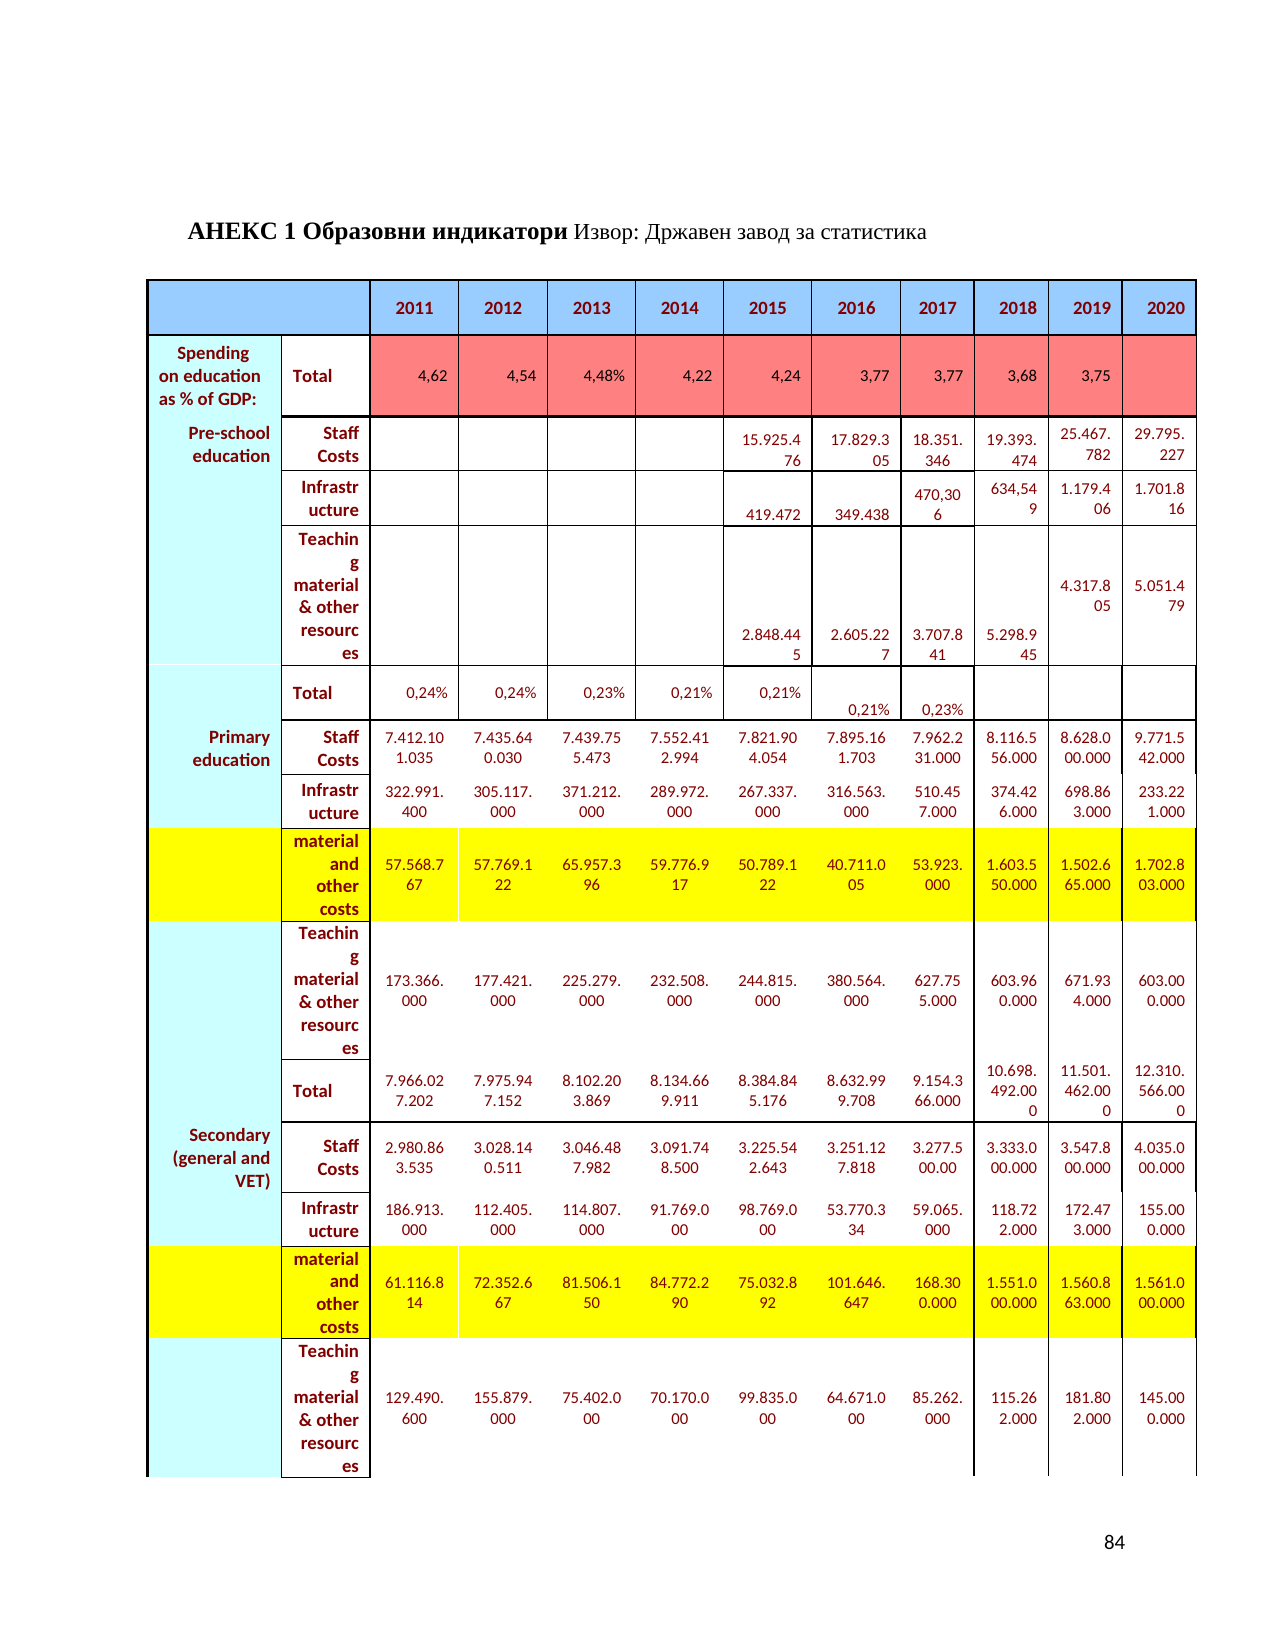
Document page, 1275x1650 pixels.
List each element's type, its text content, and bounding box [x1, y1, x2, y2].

table_cell 3.046.487.982 [547, 1123, 636, 1192]
table_cell 4.317.805 [1049, 526, 1122, 664]
table_cell 2.848.445 [724, 527, 811, 664]
table_cell Staff Costs [282, 721, 369, 774]
table_cell 99.835.000 [723, 1338, 812, 1477]
table_cell [149, 774, 281, 828]
table_cell 1.603.550.000 [975, 828, 1048, 921]
table_cell 12.310.566.000 [1123, 1059, 1196, 1121]
table_cell 374.426.000 [975, 774, 1048, 828]
table_cell 3,77 [901, 336, 974, 415]
table_cell 3,75 [1049, 336, 1122, 415]
table_cell 8.384.845.176 [723, 1059, 812, 1121]
table_cell 1.561.000.000 [1123, 1246, 1195, 1338]
table_cell 8.632.999.708 [812, 1059, 901, 1121]
table_cell 115.262.000 [974, 1338, 1048, 1477]
table_cell 81.506.150 [547, 1246, 636, 1338]
table_cell 29.795.227 [1123, 418, 1196, 470]
table_cell Total [282, 1060, 369, 1121]
table_cell 627.755.000 [901, 921, 973, 1059]
table_header 2020 [1123, 281, 1195, 334]
table_cell 1.560.863.000 [1049, 1246, 1121, 1338]
table_cell [459, 418, 547, 470]
table_cell 244.815.000 [723, 921, 812, 1059]
table_header 2016 [812, 281, 900, 334]
table_cell [975, 666, 1048, 719]
table_cell 53.923.000 [901, 828, 973, 921]
table_cell 50.789.122 [723, 828, 812, 921]
table_cell 75.032.892 [723, 1246, 812, 1338]
table_cell Teaching material & other resources [282, 526, 369, 664]
table_cell [371, 471, 458, 525]
table_cell 419.472 [724, 472, 811, 525]
table_cell [149, 1192, 281, 1246]
table_cell 7.821.904.054 [723, 721, 812, 774]
table_cell 603.960.000 [975, 921, 1048, 1059]
table_cell 289.972.000 [636, 774, 723, 828]
table_cell 114.807.000 [547, 1192, 636, 1246]
table_cell 59.065.000 [901, 1192, 973, 1246]
table_cell 65.957.396 [547, 828, 636, 921]
table_cell material and other costs [282, 1247, 369, 1338]
table_cell 85.262.000 [901, 1338, 974, 1477]
table_cell 2.980.863.535 [371, 1123, 458, 1192]
table_cell 9.771.542.000 [1123, 721, 1195, 774]
table_cell 7.975.947.152 [459, 1059, 547, 1121]
table_cell 510.457.000 [901, 774, 973, 828]
table_cell 173.366.000 [371, 921, 458, 1059]
table_cell [149, 470, 281, 525]
table_cell [636, 418, 723, 470]
table_cell material and other costs [282, 829, 369, 921]
table_cell Teaching material & other resources [282, 1339, 369, 1477]
table_cell 7.439.755.473 [547, 721, 636, 774]
table_cell 233.221.000 [1123, 774, 1196, 828]
table_cell 1.702.803.000 [1123, 828, 1195, 921]
table_cell 53.770.334 [812, 1192, 901, 1246]
table_cell 3,68 [975, 336, 1048, 415]
table_cell 7.412.101.035 [371, 721, 458, 774]
table_cell 225.279.000 [547, 921, 636, 1059]
table_cell Infrastructure [282, 1193, 369, 1246]
table_cell Staff Costs [282, 1123, 369, 1192]
table_header 2015 [724, 281, 811, 334]
table_cell [459, 526, 547, 664]
table_cell Infrastructure [282, 471, 369, 525]
table_cell 5.051.479 [1123, 526, 1196, 664]
table_cell [636, 526, 723, 664]
table_cell Spending on education as % of GDP: [149, 336, 281, 415]
table_cell 3.225.542.643 [723, 1123, 812, 1192]
table_cell [149, 921, 281, 1059]
table_cell 64.671.000 [812, 1338, 901, 1477]
table_cell 3.277.500.00 [901, 1123, 973, 1192]
table_cell [548, 471, 635, 525]
table_cell 1.179.406 [1049, 471, 1122, 525]
table_cell 8.102.203.869 [547, 1059, 636, 1121]
table_cell 232.508.000 [636, 921, 723, 1059]
table_cell 3.707.841 [902, 527, 974, 664]
table_cell Teaching material & other resources [282, 922, 369, 1059]
table_cell 19.393.474 [975, 418, 1048, 470]
table_cell 17.829.305 [813, 418, 900, 470]
table_cell 0,24% [371, 666, 458, 719]
table_cell 470,306 [902, 472, 974, 525]
table_cell 10.698.492.000 [975, 1059, 1048, 1121]
table_cell 168.300.000 [901, 1246, 973, 1338]
table_cell Pre-school education [149, 415, 281, 470]
table_header 2018 [975, 281, 1048, 334]
table_cell 671.934.000 [1049, 921, 1122, 1059]
table_cell 603.000.000 [1123, 921, 1196, 1059]
table_cell 8.134.669.911 [636, 1059, 723, 1121]
table_header [149, 281, 281, 334]
table_cell 380.564.000 [812, 921, 901, 1059]
table_cell 181.802.000 [1048, 1338, 1122, 1477]
table_cell 129.490.600 [371, 1338, 458, 1477]
table_cell 91.769.000 [636, 1192, 723, 1246]
table_header 2012 [459, 281, 547, 334]
table_cell 0,21% [636, 666, 723, 719]
table_cell 101.646.647 [812, 1246, 901, 1338]
table_cell 3,77 [812, 336, 900, 415]
table_cell 4,62 [371, 336, 458, 415]
table_cell 112.405.000 [459, 1192, 547, 1246]
table_cell 57.769.122 [459, 828, 547, 921]
table_cell 1.502.665.000 [1049, 828, 1121, 921]
table_cell 59.776.917 [636, 828, 723, 921]
table_cell 11.501.462.000 [1049, 1059, 1122, 1121]
table_cell 25.467.782 [1049, 418, 1122, 470]
table_cell 4,48% [548, 336, 635, 415]
table_cell 0,21% [724, 667, 811, 719]
table_header 2014 [636, 281, 723, 334]
table_cell Secondary (general and VET) [149, 1121, 281, 1192]
table_cell 72.352.667 [459, 1246, 547, 1338]
table_cell 2.605.227 [813, 527, 900, 664]
table_cell Infrastructure [282, 775, 369, 828]
table_cell 3.547.800.000 [1049, 1123, 1121, 1192]
table_cell 155.000.000 [1123, 1192, 1196, 1246]
table_cell 371.212.000 [547, 774, 636, 828]
table_cell 1.701.816 [1123, 471, 1196, 525]
table_cell 4,54 [459, 336, 547, 415]
table_cell 4,22 [636, 336, 723, 415]
table_cell Total [282, 666, 369, 719]
table_cell 8.116.556.000 [975, 721, 1048, 774]
table_cell 349.438 [813, 472, 900, 525]
table_cell 316.563.000 [812, 774, 901, 828]
table_cell [149, 1338, 281, 1477]
table_cell 9.154.366.000 [901, 1059, 973, 1121]
table_cell 3.091.748.500 [636, 1123, 723, 1192]
table_cell [1049, 666, 1121, 719]
table_cell [149, 1059, 281, 1121]
table_cell 3.251.127.818 [812, 1123, 901, 1192]
table_cell 0,21% [812, 667, 900, 719]
table_cell 118.722.000 [975, 1192, 1048, 1246]
table_cell 3.028.140.511 [459, 1123, 547, 1192]
table_cell 3.333.000.000 [975, 1123, 1048, 1192]
table_cell 4.035.000.000 [1123, 1123, 1195, 1192]
table_cell [1123, 336, 1196, 415]
table_cell Staff Costs [282, 418, 369, 470]
table_cell [459, 471, 547, 525]
table_cell 0,23% [548, 666, 635, 719]
table_cell 70.170.000 [636, 1338, 723, 1477]
table_cell [149, 525, 281, 664]
table_cell 40.711.005 [812, 828, 901, 921]
table_cell 177.421.000 [459, 921, 547, 1059]
table_cell 7.895.161.703 [812, 721, 901, 774]
table_cell 84.772.290 [636, 1246, 723, 1338]
table_cell 634,549 [975, 471, 1048, 525]
table_cell 1.551.000.000 [975, 1246, 1048, 1338]
table_cell Total [282, 336, 369, 415]
table_cell 18.351.346 [902, 418, 974, 470]
table_cell 698.863.000 [1049, 774, 1122, 828]
table_cell 15.925.476 [724, 418, 811, 470]
table_cell 0,23% [902, 667, 973, 719]
table_cell 7.962.231.000 [901, 721, 973, 774]
table_cell [548, 526, 635, 664]
table_cell 7.552.412.994 [636, 721, 723, 774]
table_cell [149, 665, 281, 719]
table_cell 61.116.814 [371, 1246, 458, 1338]
table_cell [149, 828, 281, 921]
table_cell 305.117.000 [459, 774, 547, 828]
table_cell 267.337.000 [723, 774, 812, 828]
table_cell 8.628.000.000 [1049, 721, 1121, 774]
table_cell 75.402.000 [547, 1338, 636, 1477]
table_cell 57.568.767 [371, 828, 458, 921]
table_cell [371, 418, 458, 470]
table_cell Primary education [149, 719, 281, 774]
table_cell 5.298.945 [975, 526, 1048, 664]
table_header 2019 [1049, 281, 1121, 334]
table_cell [636, 471, 723, 525]
table_cell [1123, 666, 1195, 719]
table_header 2017 [901, 281, 973, 334]
table_cell 0,24% [459, 666, 547, 719]
table_header 2013 [548, 281, 635, 334]
table_header 2011 [371, 281, 458, 334]
table_cell 7.435.640.030 [459, 721, 547, 774]
table_cell [371, 526, 458, 664]
text АНЕКС 1 Образовни индикатори Извор: Државен завод за статистика [187, 216, 1125, 245]
table_cell 172.473.000 [1049, 1192, 1122, 1246]
table_cell 155.879.000 [459, 1338, 547, 1477]
table_header [281, 281, 369, 334]
table_cell [548, 418, 635, 470]
table_cell 7.966.027.202 [371, 1059, 458, 1121]
table_cell 98.769.000 [723, 1192, 812, 1246]
table_cell [149, 1246, 281, 1338]
table_cell 4,24 [724, 336, 811, 415]
table_cell 322.991.400 [371, 774, 458, 828]
table_cell 186.913.000 [371, 1192, 458, 1246]
table_cell 145.000.000 [1122, 1338, 1196, 1477]
